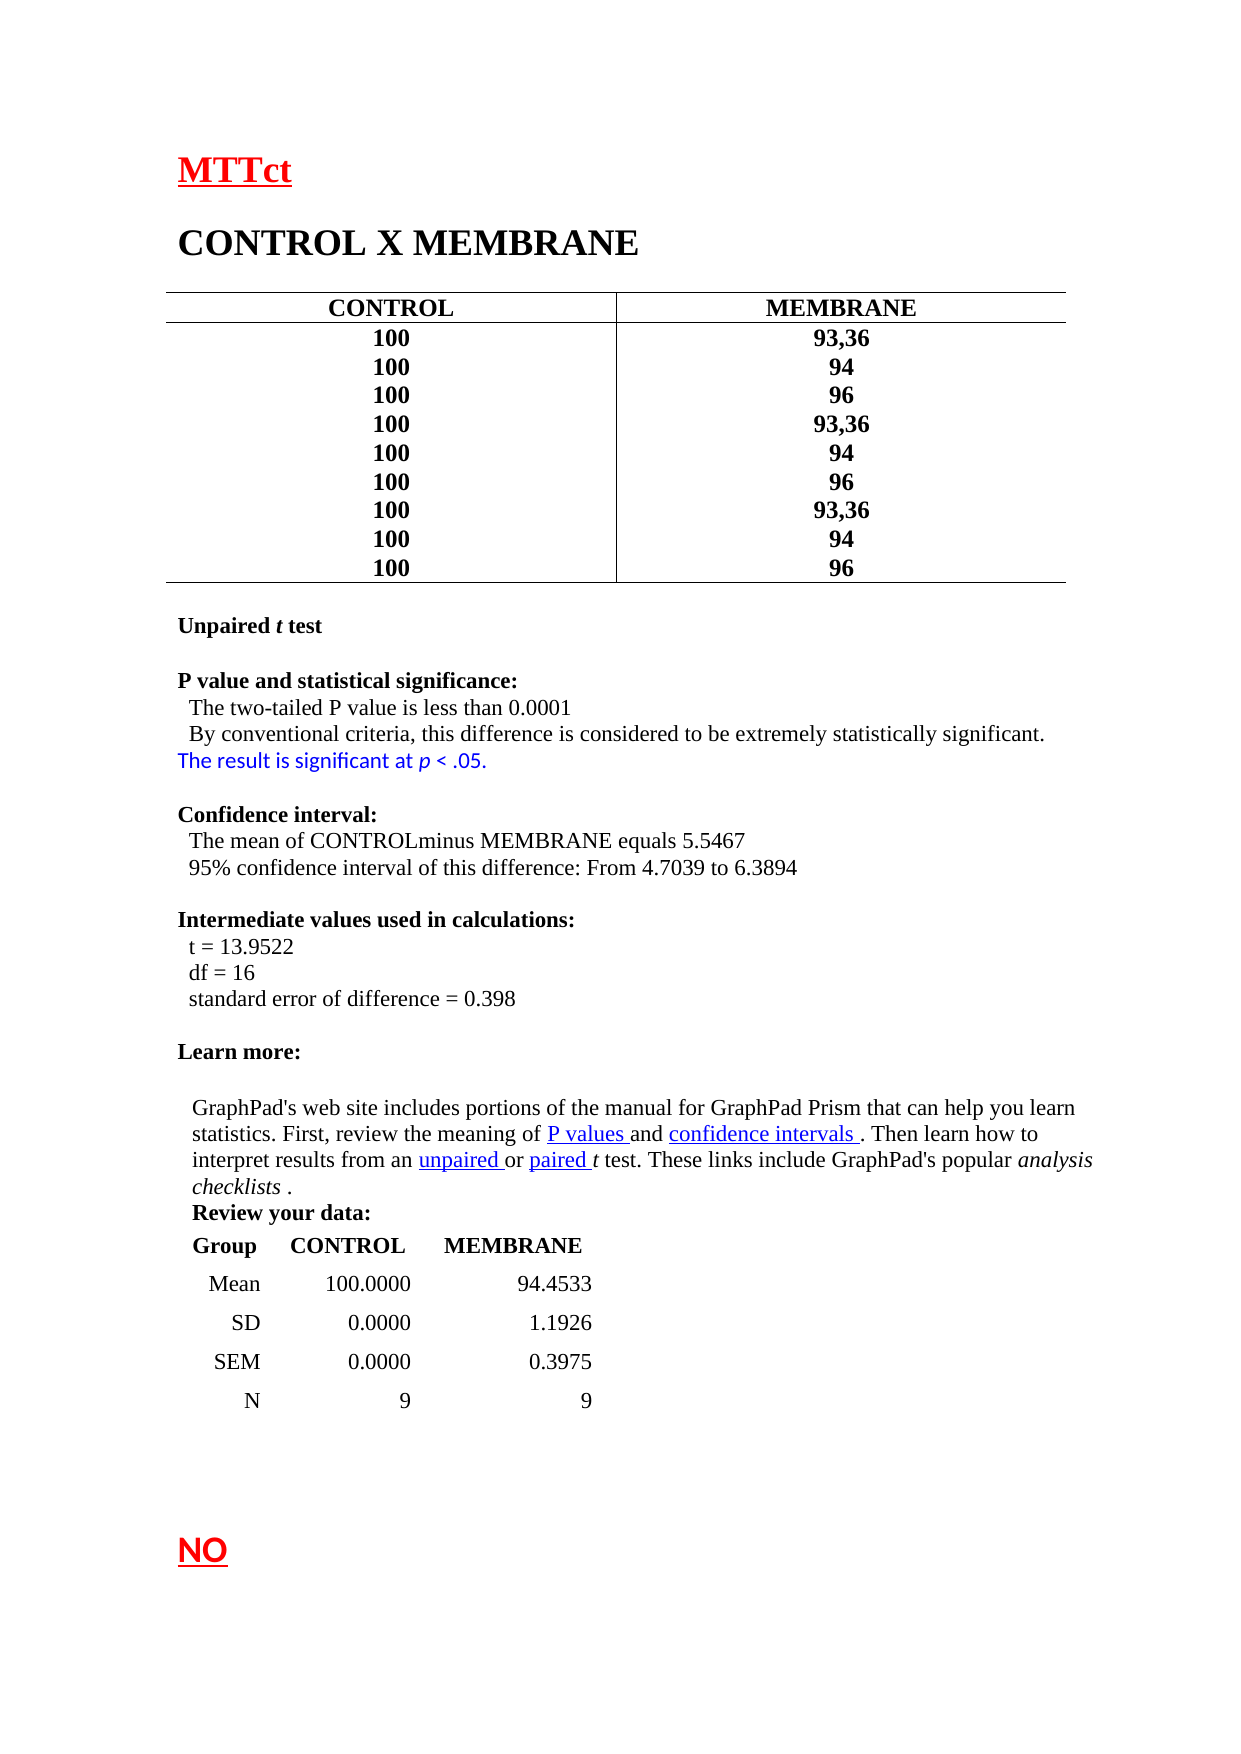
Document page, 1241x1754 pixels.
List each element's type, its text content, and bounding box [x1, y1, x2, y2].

table_header Group [171, 1225, 267, 1264]
table_cell 0.0000 [267, 1303, 417, 1342]
table_cell 100.0000 [267, 1264, 417, 1303]
table_cell 100 [166, 496, 616, 524]
text CONTROL X MEMBRANE [177, 220, 1063, 263]
table_cell 100 [166, 352, 616, 381]
text Unpaired t test [177, 612, 1063, 638]
table_cell 100 [166, 438, 616, 467]
table_cell 100 [166, 553, 616, 582]
text NO [177, 1526, 1063, 1572]
table_cell 94.4533 [417, 1264, 598, 1303]
table_cell 9 [417, 1381, 598, 1420]
table_cell 100 [166, 381, 616, 409]
table_cell 1.1926 [417, 1303, 598, 1342]
table_header MEMBRANE [417, 1225, 598, 1264]
table_cell Mean [171, 1264, 267, 1303]
table_cell 0.0000 [267, 1342, 417, 1381]
table_cell 94 [617, 524, 1066, 553]
table_cell 96 [617, 381, 1066, 409]
table_cell 93,36 [617, 409, 1066, 438]
table_cell 93,36 [617, 496, 1066, 524]
table_cell 100 [166, 524, 616, 553]
table_header CONTROL [166, 293, 616, 322]
table_header MEMBRANE [617, 293, 1066, 322]
table_cell 0.3975 [417, 1342, 598, 1381]
table_cell 94 [617, 352, 1066, 381]
table_cell N [171, 1381, 267, 1420]
table_cell 9 [267, 1381, 417, 1420]
table_cell 100 [166, 467, 616, 496]
table_cell 100 [166, 409, 616, 438]
table_cell 100 [166, 323, 616, 352]
table_cell 96 [617, 553, 1066, 582]
text MTTct [177, 148, 1063, 191]
table_header CONTROL [267, 1225, 417, 1264]
table_cell 94 [617, 438, 1066, 467]
table_cell 93,36 [617, 323, 1066, 352]
table_cell SEM [171, 1342, 267, 1381]
table_header P value and statistical significance: The two-tailed P value is less than 0.0001 By conventional criteria, this difference is considered to be extremely statistically significant. The result is significant at p < .05. Confidence interval: The mean of CONTROLminus MEMBRANE equals 5.5467 95% confidence interval of this difference: From 4.7039 to 6.3894 Intermediate values used in calculations: t = 13.9522 df = 16 standard error of difference = 0.398 Learn more: GraphPad's web site includes portions of the manual for GraphPad Prism that can help you learn statistics. First, review the meaning of P values and confidence intervals . Then learn how to interpret results from an unpaired or paired t test. These links include GraphPad's popular analysis checklists . Review your data: [177, 668, 1115, 1225]
table_cell 96 [617, 467, 1066, 496]
table_cell SD [171, 1303, 267, 1342]
